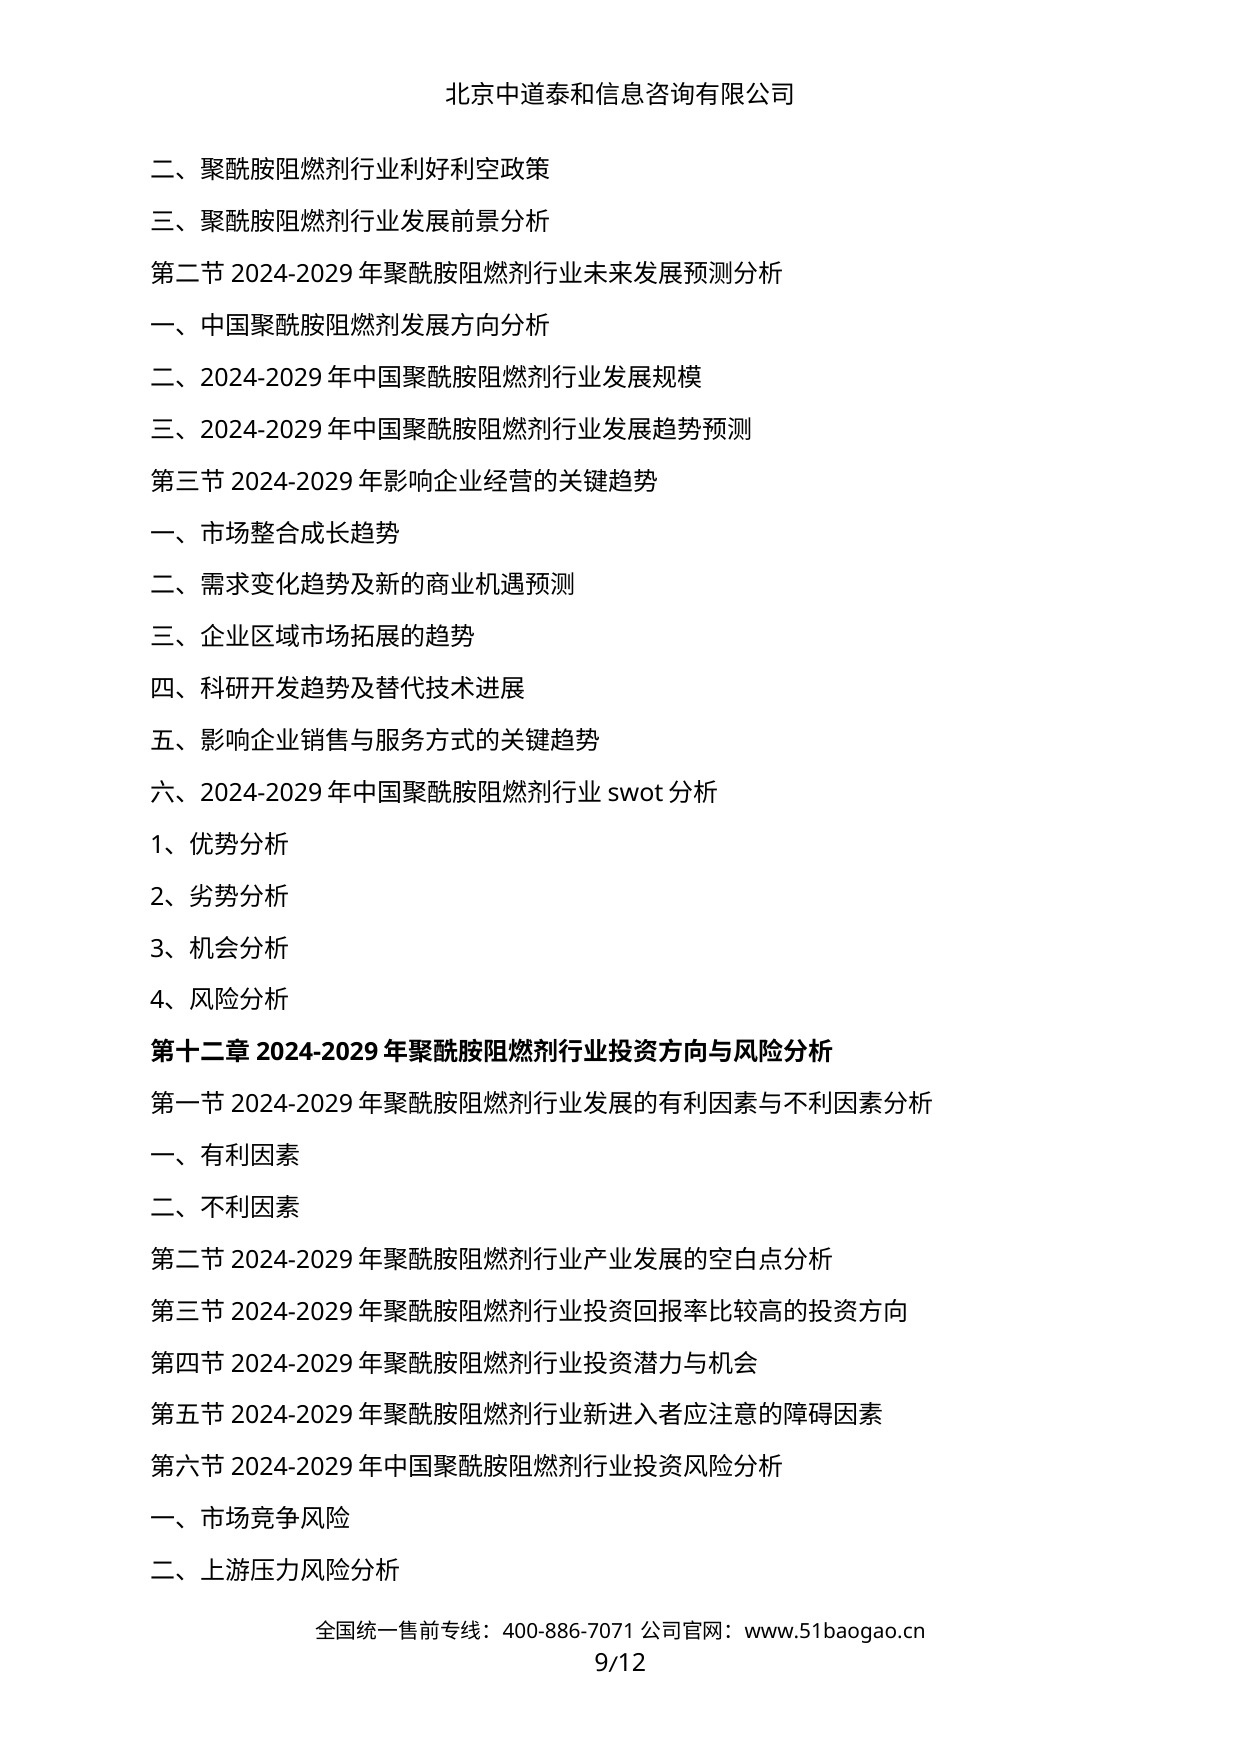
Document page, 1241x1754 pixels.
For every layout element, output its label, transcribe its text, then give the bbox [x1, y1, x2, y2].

text 第三节 2024-2029年影响企业经营的关键趋势 [150, 461, 1090, 497]
text 3、机会分析 [150, 928, 1090, 964]
text 一、中国聚酰胺阻燃剂发展方向分析 [150, 306, 1090, 342]
text 一、市场竞争风险 [150, 1499, 1090, 1535]
text 三、聚酰胺阻燃剂行业发展前景分析 [150, 202, 1090, 238]
text 二、不利因素 [150, 1187, 1090, 1224]
text 三、企业区域市场拓展的趋势 [150, 617, 1090, 653]
text 一、市场整合成长趋势 [150, 513, 1090, 549]
text 第六节 2024-2029年中国聚酰胺阻燃剂行业投资风险分析 [150, 1447, 1090, 1483]
text 二、2024-2029年中国聚酰胺阻燃剂行业发展规模 [150, 357, 1090, 394]
text 一、有利因素 [150, 1136, 1090, 1172]
text 第五节 2024-2029年聚酰胺阻燃剂行业新进入者应注意的障碍因素 [150, 1395, 1090, 1431]
text 二、聚酰胺阻燃剂行业利好利空政策 [150, 150, 1090, 186]
text 4、风险分析 [150, 980, 1090, 1016]
text 2、劣势分析 [150, 876, 1090, 912]
text 第二节 2024-2029年聚酰胺阻燃剂行业未来发展预测分析 [150, 254, 1090, 290]
text 第四节 2024-2029年聚酰胺阻燃剂行业投资潜力与机会 [150, 1343, 1090, 1379]
text 六、2024-2029年中国聚酰胺阻燃剂行业swot分析 [150, 772, 1090, 809]
text 五、影响企业销售与服务方式的关键趋势 [150, 721, 1090, 757]
text 第一节 2024-2029年聚酰胺阻燃剂行业发展的有利因素与不利因素分析 [150, 1084, 1090, 1120]
text 四、科研开发趋势及替代技术进展 [150, 669, 1090, 705]
text 第十二章 2024-2029年聚酰胺阻燃剂行业投资方向与风险分析 [150, 1032, 1090, 1068]
text 三、2024-2029年中国聚酰胺阻燃剂行业发展趋势预测 [150, 409, 1090, 446]
text 1、优势分析 [150, 824, 1090, 861]
text 第三节 2024-2029年聚酰胺阻燃剂行业投资回报率比较高的投资方向 [150, 1291, 1090, 1327]
text 二、上游压力风险分析 [150, 1551, 1090, 1587]
text 二、需求变化趋势及新的商业机遇预测 [150, 565, 1090, 601]
text 第二节 2024-2029年聚酰胺阻燃剂行业产业发展的空白点分析 [150, 1239, 1090, 1276]
